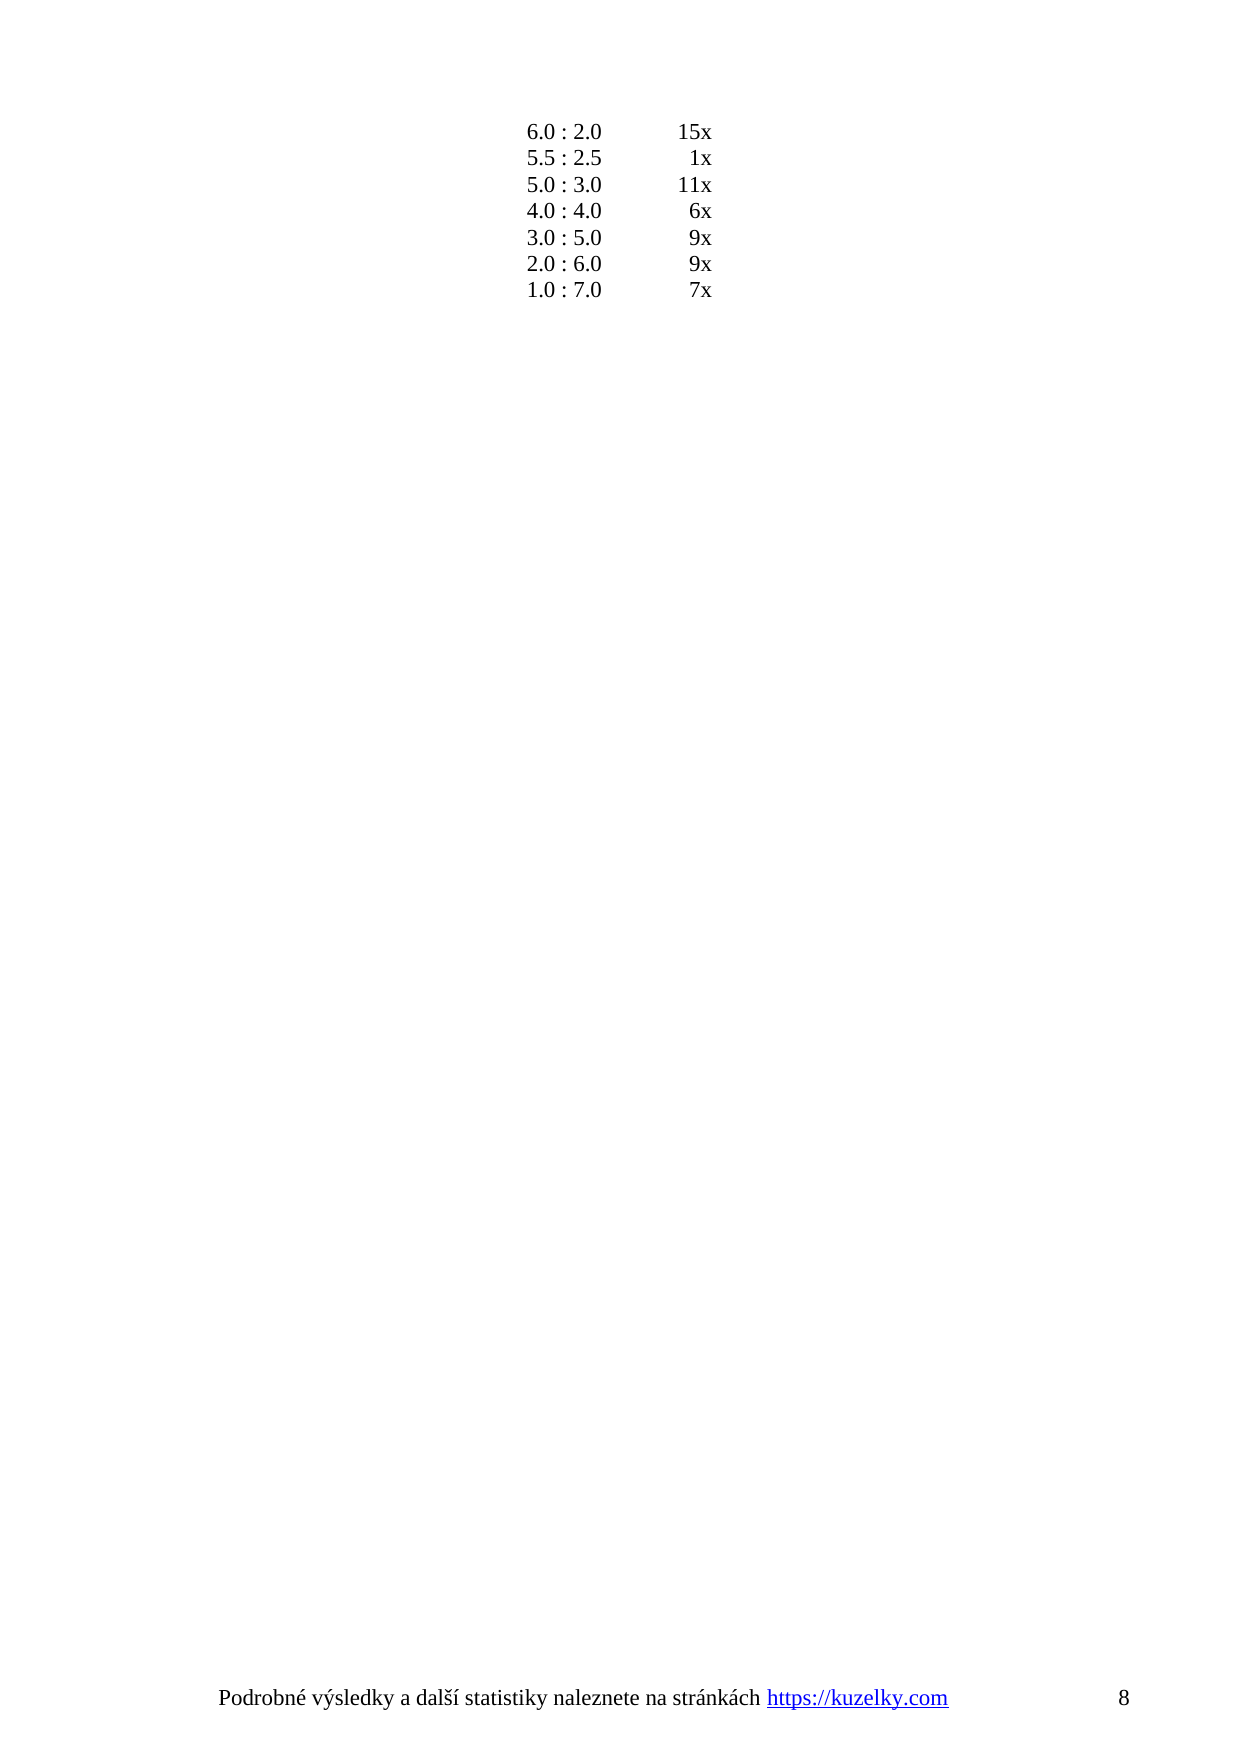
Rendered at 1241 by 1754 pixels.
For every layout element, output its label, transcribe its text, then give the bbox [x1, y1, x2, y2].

text 3.0 : 5.0 9x [106, 223, 1134, 250]
text 5.5 : 2.5 1x [106, 144, 1134, 171]
text 6.0 : 2.0 15x [106, 118, 1134, 144]
text 5.0 : 3.0 11x [106, 171, 1134, 197]
text 2.0 : 6.0 9x [106, 250, 1134, 276]
text 4.0 : 4.0 6x [106, 197, 1134, 223]
text 1.0 : 7.0 7x [106, 276, 1134, 303]
